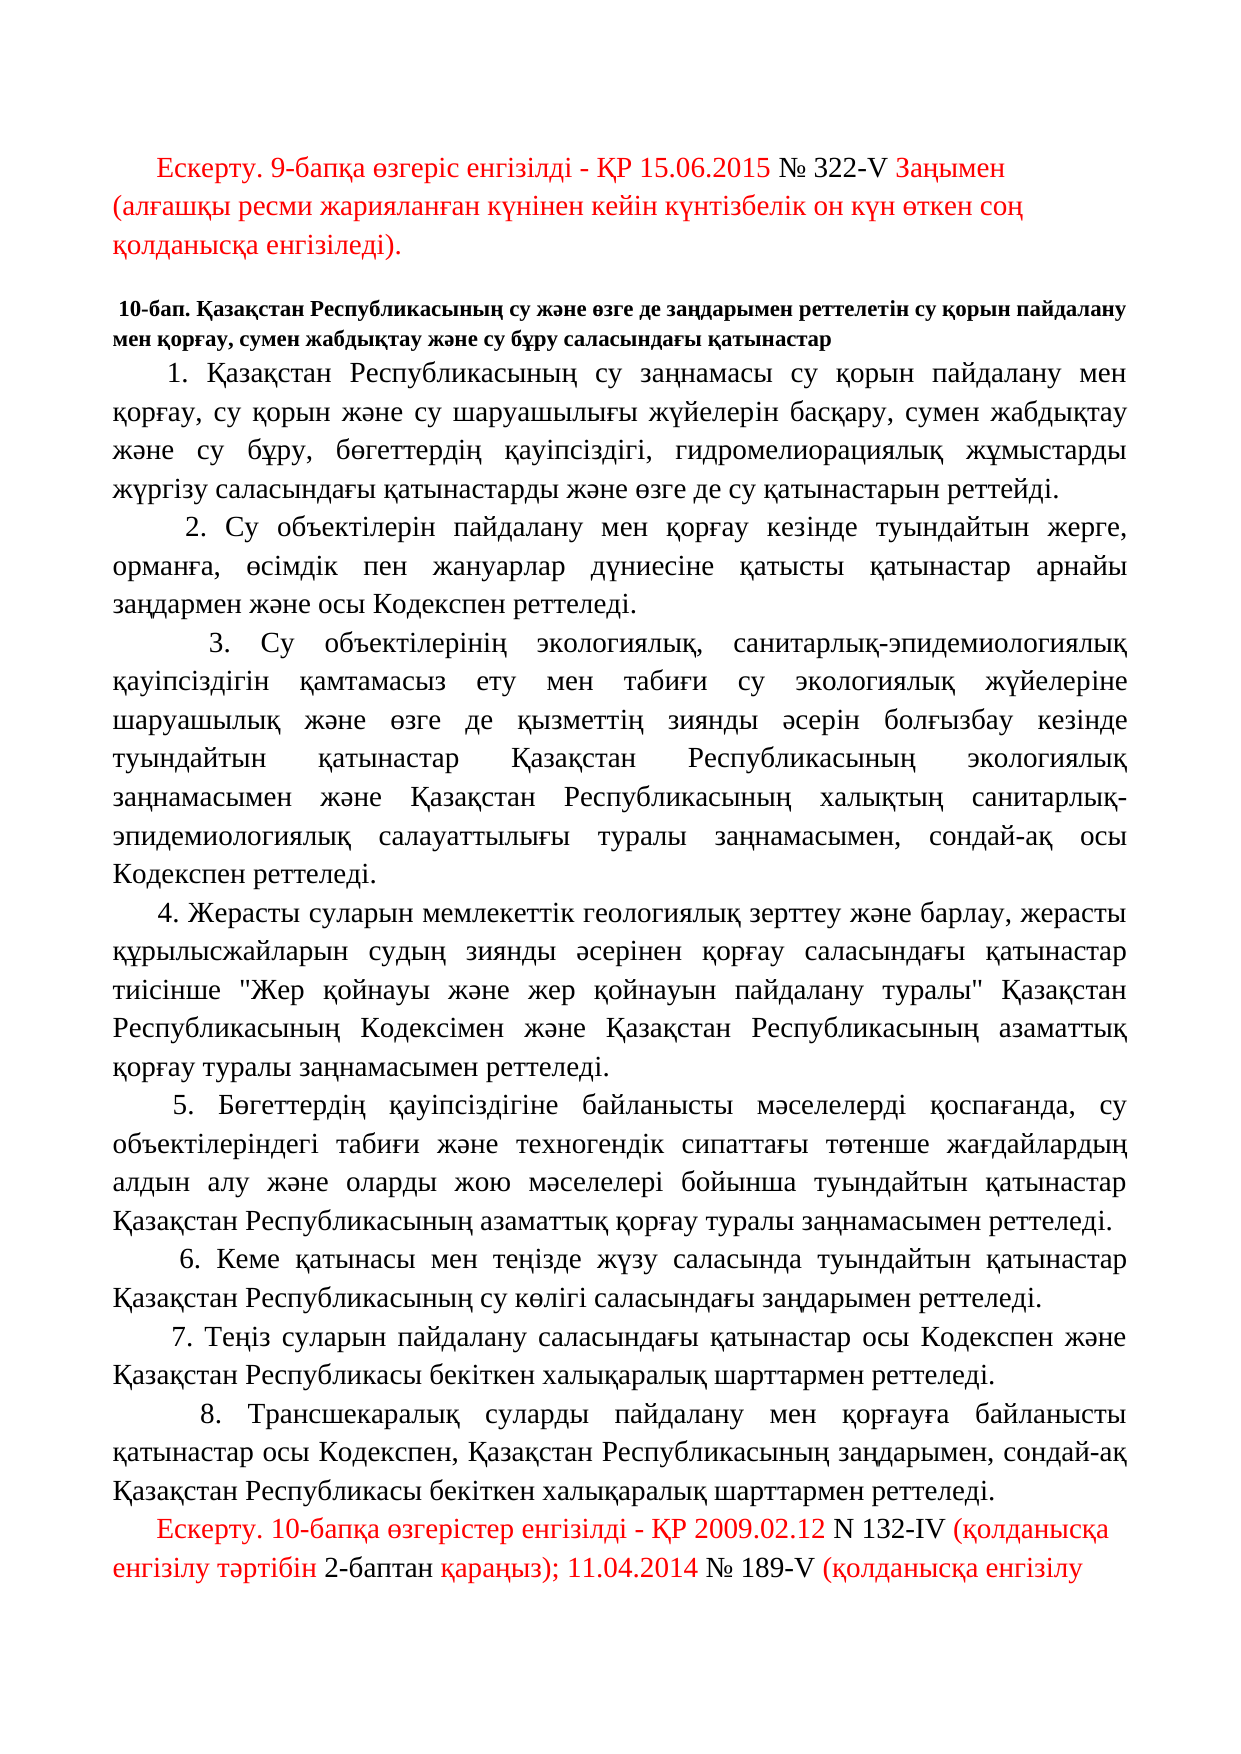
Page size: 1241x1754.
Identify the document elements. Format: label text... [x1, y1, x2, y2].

text 4. Жepасты суларын мемлекеттік геологиялық зерттеу және барлау, жерасты құрылысжайларын судың зиянды әсерінен қорғау саласындағы қатынастар тиісінше "Жер қойнауы және жер қойнауын пайдалану туралы" Қазақстан Республикасының Кодексімен және Қазақстан Республикасының азаматтық қорғау туралы заңнамасымен реттеледi. [112, 895, 1128, 1082]
text Ескерту. 9-бапқа өзгеріс енгізілді - ҚР 15.06.2015 № 322-V Заңымен (алғашқы ресми жарияланған күнінен кейін күнтізбелік он күн өткен соң қолданысқа енгізіледі). [112, 150, 1128, 291]
text 8. Трансшекаралық суларды пайдалану мен қорғауға байланысты қатынастар осы Кодекспен, Қазақстан Республикасының заңдарымен, сондай-ақ Қазақстан Республикасы бекiткен халықаралық шарттармен реттеледi. [112, 1396, 1128, 1506]
text 1. Қазақстан Республикасының су заңнамасы су қорын пайдалану мен қорғау, су қорын және су шаруашылығы жүйелерiн басқару, сумен жабдықтау және су бұру, бөгеттердің қауіпсіздігі, гидромелиорациялық жұмыстарды жүргiзу саласындағы қатынастарды және өзге де су қатынастарын реттейдi. [112, 355, 1128, 504]
text 3. Су объектiлерiнiң экологиялық, санитарлық-эпидемиологиялық қауiпсiздiгiн қамтамасыз ету мен табиғи су экологиялық жүйелерiне шаруашылық және өзге де қызметтiң зиянды әсерiн болғызбау кезiнде туындайтын қатынастар Қазақстан Республикасының экологиялық заңнамасымен және Қазақстан Республикасының халықтың санитарлық-эпидемиологиялық салауаттылығы туралы заңнамасымен, сондай-ақ осы Кодекспен реттеледi. [112, 625, 1128, 890]
text 5. Бөгеттердің қауіпсіздігіне байланысты мәселелерді қоспағанда, су объектiлерiндегi табиғи және техногендiк сипаттағы төтенше жағдайлардың алдын алу және оларды жою мәселелері бойынша туындайтын қатынастар Қазақстан Республикасының азаматтық қорғау туралы заңнамасымен реттеледi. [112, 1087, 1128, 1237]
text 2. Су объектiлерiн пайдалану мен қорғау кезiнде туындайтын жерге, орманға, өсiмдiк пен жануарлар дүниесiне қатысты қатынастар арнайы заңдармен және осы Кодекспен реттеледi. [112, 509, 1128, 620]
text 10-бап. Қазақстан Республикасының су және өзге де заңдарымен реттелетiн су қорын пайдалану мен қорғау, сумен жабдықтау және су бұру саласындағы қатынастар [112, 295, 1128, 351]
text 7. Теңiз суларын пайдалану саласындағы қатынастар осы Кодекспен және Қазақстан Республикасы бекiткен халықаралық шарттармен реттеледi. [112, 1319, 1128, 1391]
text 6. Кеме қатынасы мен теңiзде жүзу саласында туындайтын қатынастар Қазақстан Республикасының су көлiгi саласындағы заңдарымен реттеледi. [112, 1242, 1128, 1314]
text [112, 1511, 1128, 1583]
